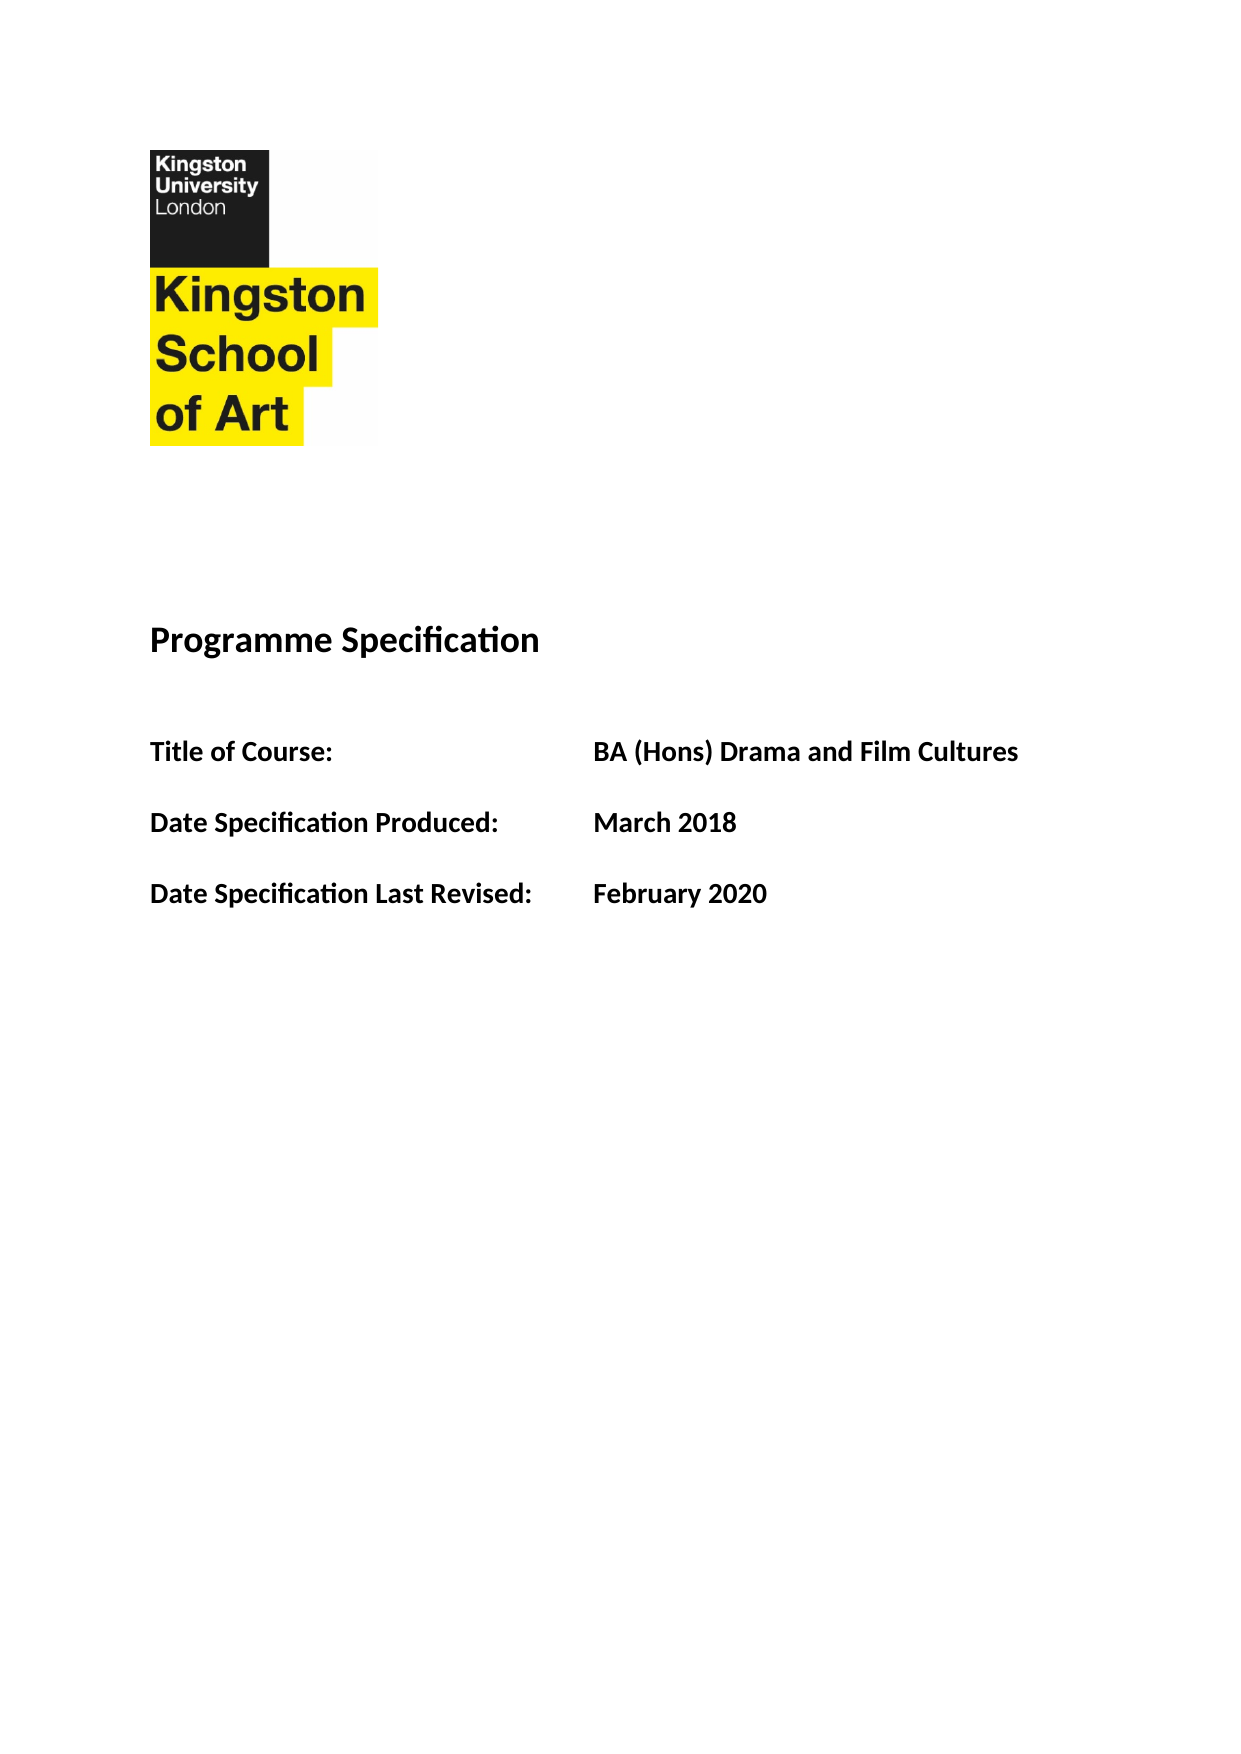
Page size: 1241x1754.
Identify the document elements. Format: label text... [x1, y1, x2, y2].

picture [150, 150, 379, 446]
text Date Specification Last Revised: February 2020 [150, 876, 1090, 911]
subtitle Programme Specification [150, 616, 1090, 662]
text Date Specification Produced: March 2018 [150, 804, 1090, 840]
text Title of Course: BA (Hons) Drama and Film Cultures [150, 733, 1090, 769]
